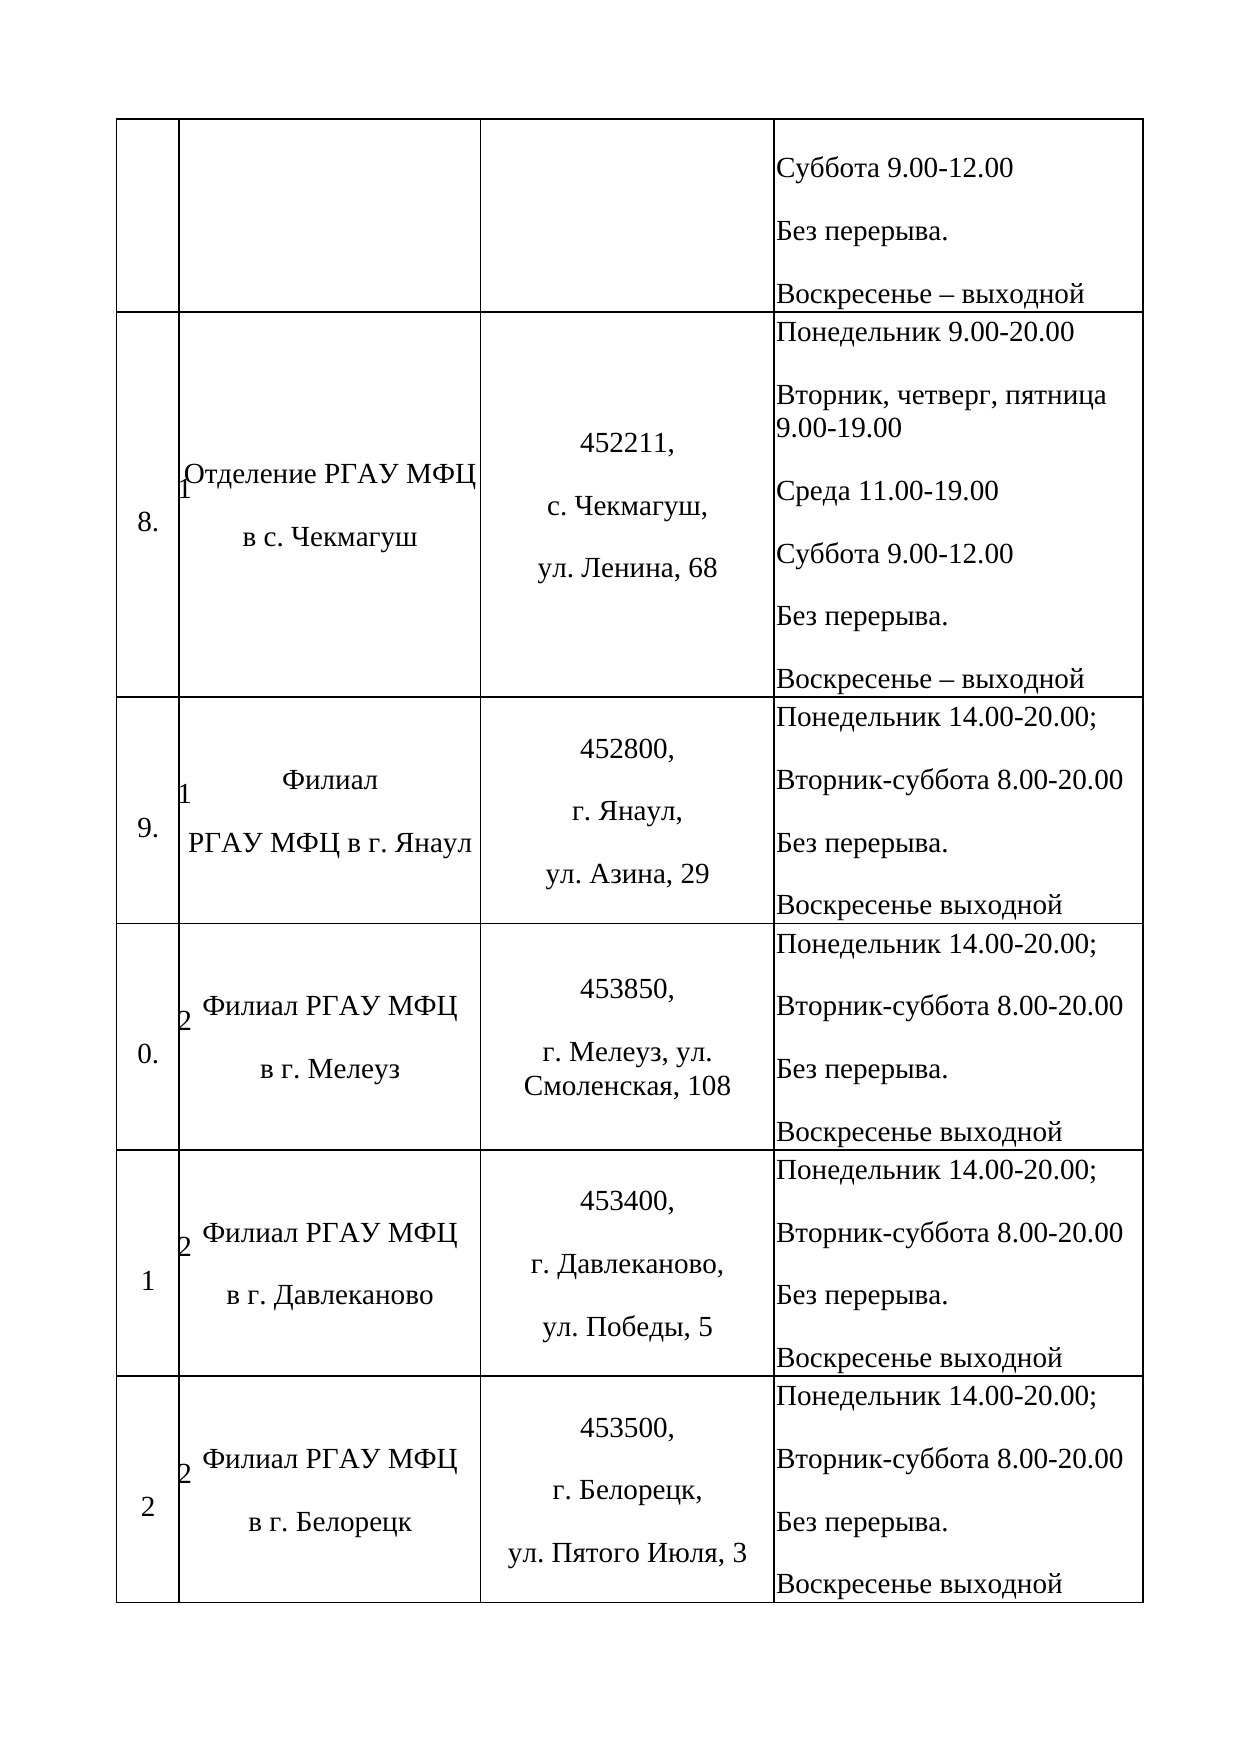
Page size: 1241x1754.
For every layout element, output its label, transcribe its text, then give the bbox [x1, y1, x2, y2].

table_cell 20. [117, 924, 178, 1149]
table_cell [775, 120, 1142, 311]
table_cell Понедельник 14.00-20.00; Вторник-суббота 8.00-20.00 Без перерыва. Воскресенье выходной [775, 698, 1142, 923]
table_cell Понедельник 14.00-20.00; Вторник-суббота 8.00-20.00 Без перерыва. Воскресенье выходной [775, 1377, 1142, 1602]
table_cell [180, 120, 480, 311]
table_cell 453400, г. Давлеканово, ул. Победы, 5 [481, 1151, 773, 1375]
table_cell Отделение РГАУ МФЦ в с. Чекмагуш [180, 313, 480, 696]
table_cell Филиал РГАУ МФЦ в г. Мелеуз [180, 924, 480, 1149]
table_cell 18. [117, 313, 178, 696]
table_cell Филиал РГАУ МФЦ в г. Янаул [180, 698, 480, 923]
table_cell Понедельник 14.00-20.00; Вторник-суббота 8.00-20.00 Без перерыва. Воскресенье выходной [775, 1151, 1142, 1375]
table_cell Филиал РГАУ МФЦ в г. Белорецк [180, 1377, 480, 1602]
table_cell Понедельник 9.00-20.00 Вторник, четверг, пятница 9.00-19.00 Среда 11.00-19.00 Суббота 9.00-12.00 Без перерыва. Воскресенье – выходной [775, 313, 1142, 696]
table_cell 21 [117, 1151, 178, 1375]
table_cell Понедельник 14.00-20.00; Вторник-суббота 8.00-20.00 Без перерыва. Воскресенье выходной [775, 924, 1142, 1149]
table_cell 452800, г. Янаул, ул. Азина, 29 [481, 698, 773, 923]
table_cell 22 [117, 1377, 178, 1602]
table_cell 19. [117, 698, 178, 923]
table_cell 17 [117, 120, 178, 311]
table_cell 452211, с. Чекмагуш, ул. Ленина, 68 [481, 313, 773, 696]
table_cell 453850, г. Мелеуз, ул. Смоленская, 108 [481, 924, 773, 1149]
table_cell Филиал РГАУ МФЦ в г. Давлеканово [180, 1151, 480, 1375]
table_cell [481, 120, 773, 311]
table_cell 453500, г. Белорецк, ул. Пятого Июля, 3 [481, 1377, 773, 1602]
